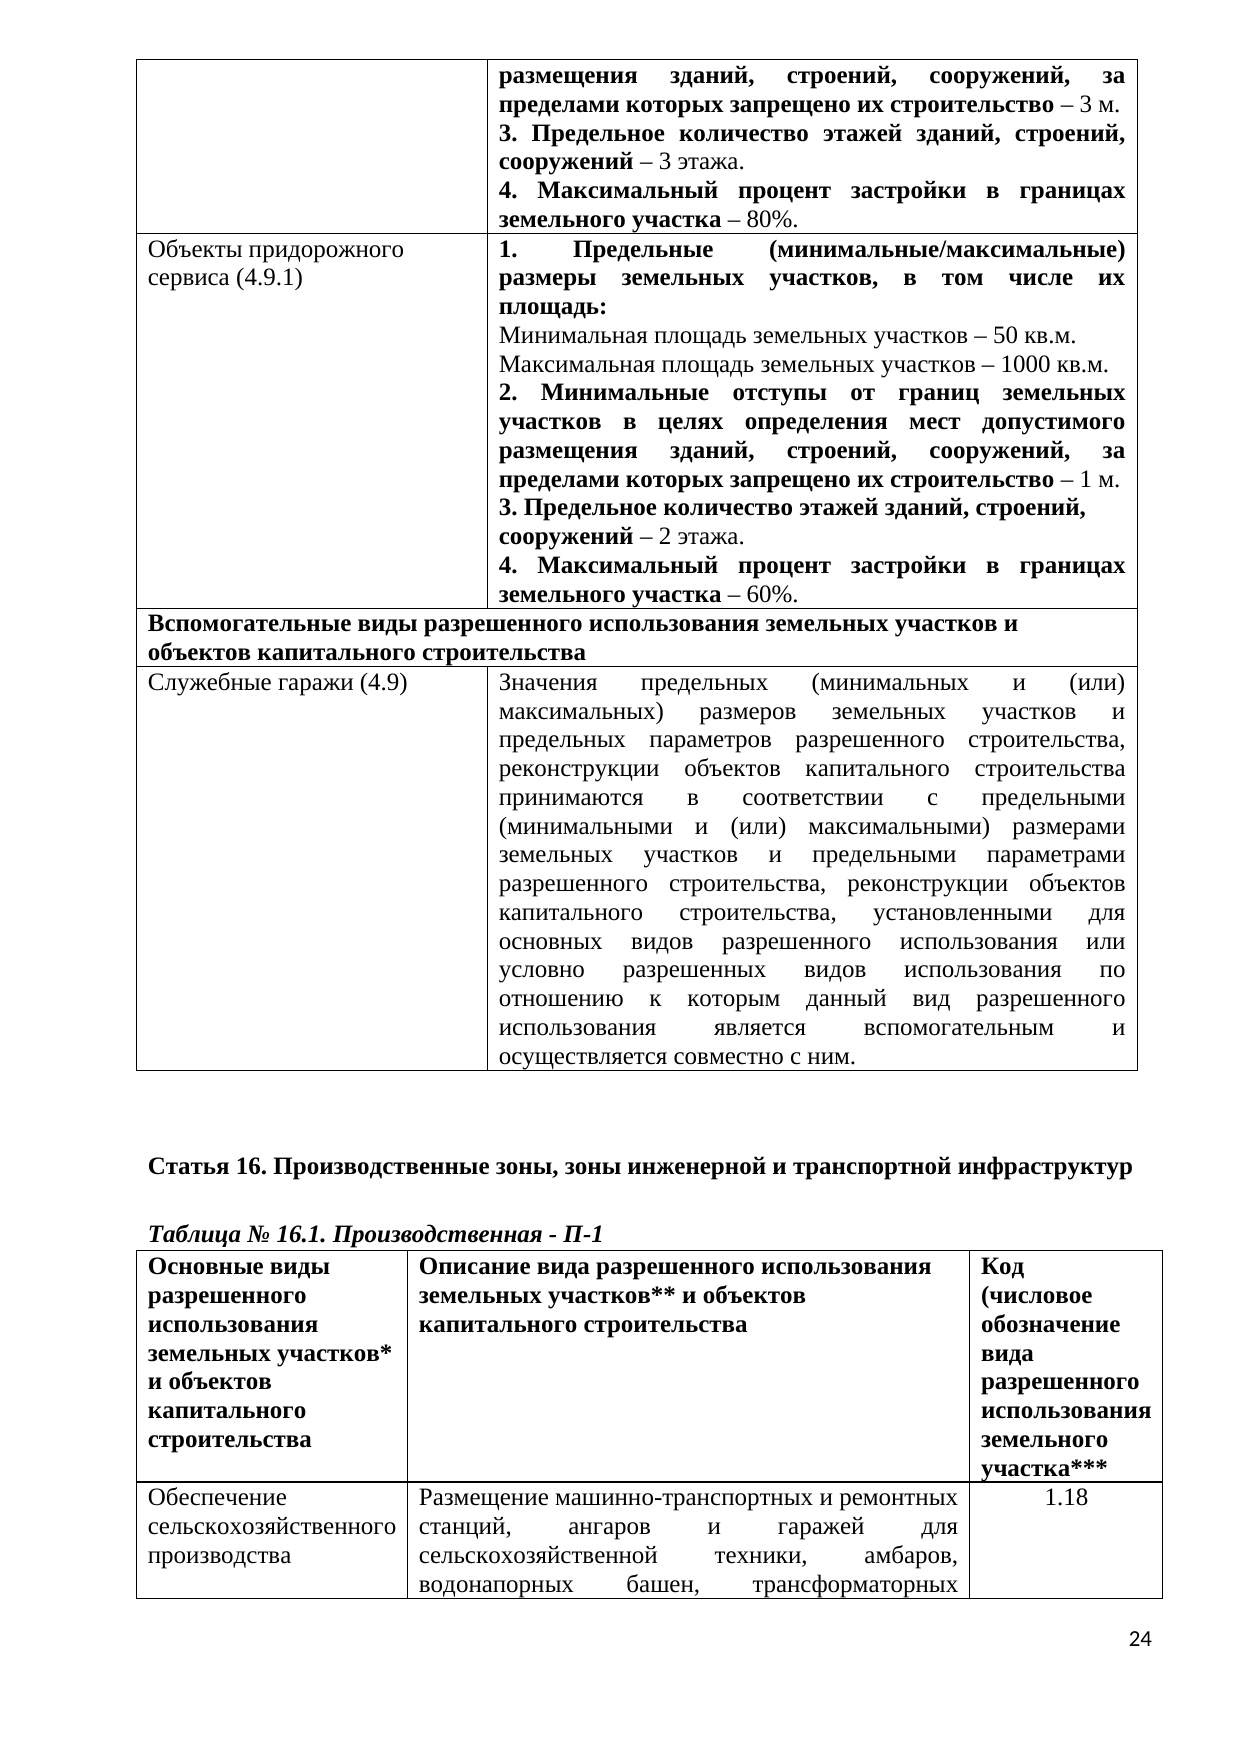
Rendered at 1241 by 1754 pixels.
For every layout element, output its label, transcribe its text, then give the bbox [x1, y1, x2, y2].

table_cell Объекты придорожного сервиса (4.9.1) [137, 234, 487, 607]
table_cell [137, 1483, 407, 1597]
table_header Основные виды разрешенного использования земельных участков* и объектов капитального строительства [137, 1251, 407, 1481]
table_cell Служебные гаражи (4.9) [137, 667, 487, 1069]
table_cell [137, 60, 487, 233]
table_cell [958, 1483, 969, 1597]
table_cell 1. Предельные (минимальные/максимальные) размеры земельных участков, в том числе их площадь: Минимальная площадь земельных участков – 50 кв.м. Максимальная площадь земельных участков – 1000 кв.м. 2. Минимальные отступы от границ земельных участков в целях определения мест допустимого размещения зданий, строений, сооружений, за пределами которых запрещено их строительство – 1 м. 3. Предельное количество этажей зданий, строений, сооружений – 2 этажа. 4. Максимальный процент застройки в границах земельного участка – 60%. [488, 234, 1137, 607]
subtitle Статья 16. Производственные зоны, зоны инженерной и транспортной инфраструктур [148, 1151, 1152, 1180]
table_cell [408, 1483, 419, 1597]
table_header Код (числовое обозначение вида разрешенного использования земельного участка*** [970, 1251, 1162, 1481]
table_cell Значения предельных (минимальных и (или) максимальных) размеров земельных участков и предельных параметров разрешенного строительства, реконструкции объектов капитального строительства принимаются в соответствии с предельными (минимальными и (или) максимальными) размерами земельных участков и предельными параметрами разрешенного строительства, реконструкции объектов капитального строительства, установленными для основных видов разрешенного использования или условно разрешенных видов использования по отношению к которым данный вид разрешенного использования является вспомогательным и осуществляется совместно с ним. [488, 667, 1137, 1069]
table_cell 1.18 [970, 1483, 1162, 1597]
table_cell Вспомогательные виды разрешенного использования земельных участков и объектов капитального строительства [137, 609, 1137, 666]
table_header Описание вида разрешенного использования земельных участков** и объектов капитального строительства [408, 1251, 969, 1481]
subtitle Таблица № 16.1. Производственная - П-1 [148, 1219, 1152, 1248]
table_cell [488, 60, 1137, 233]
